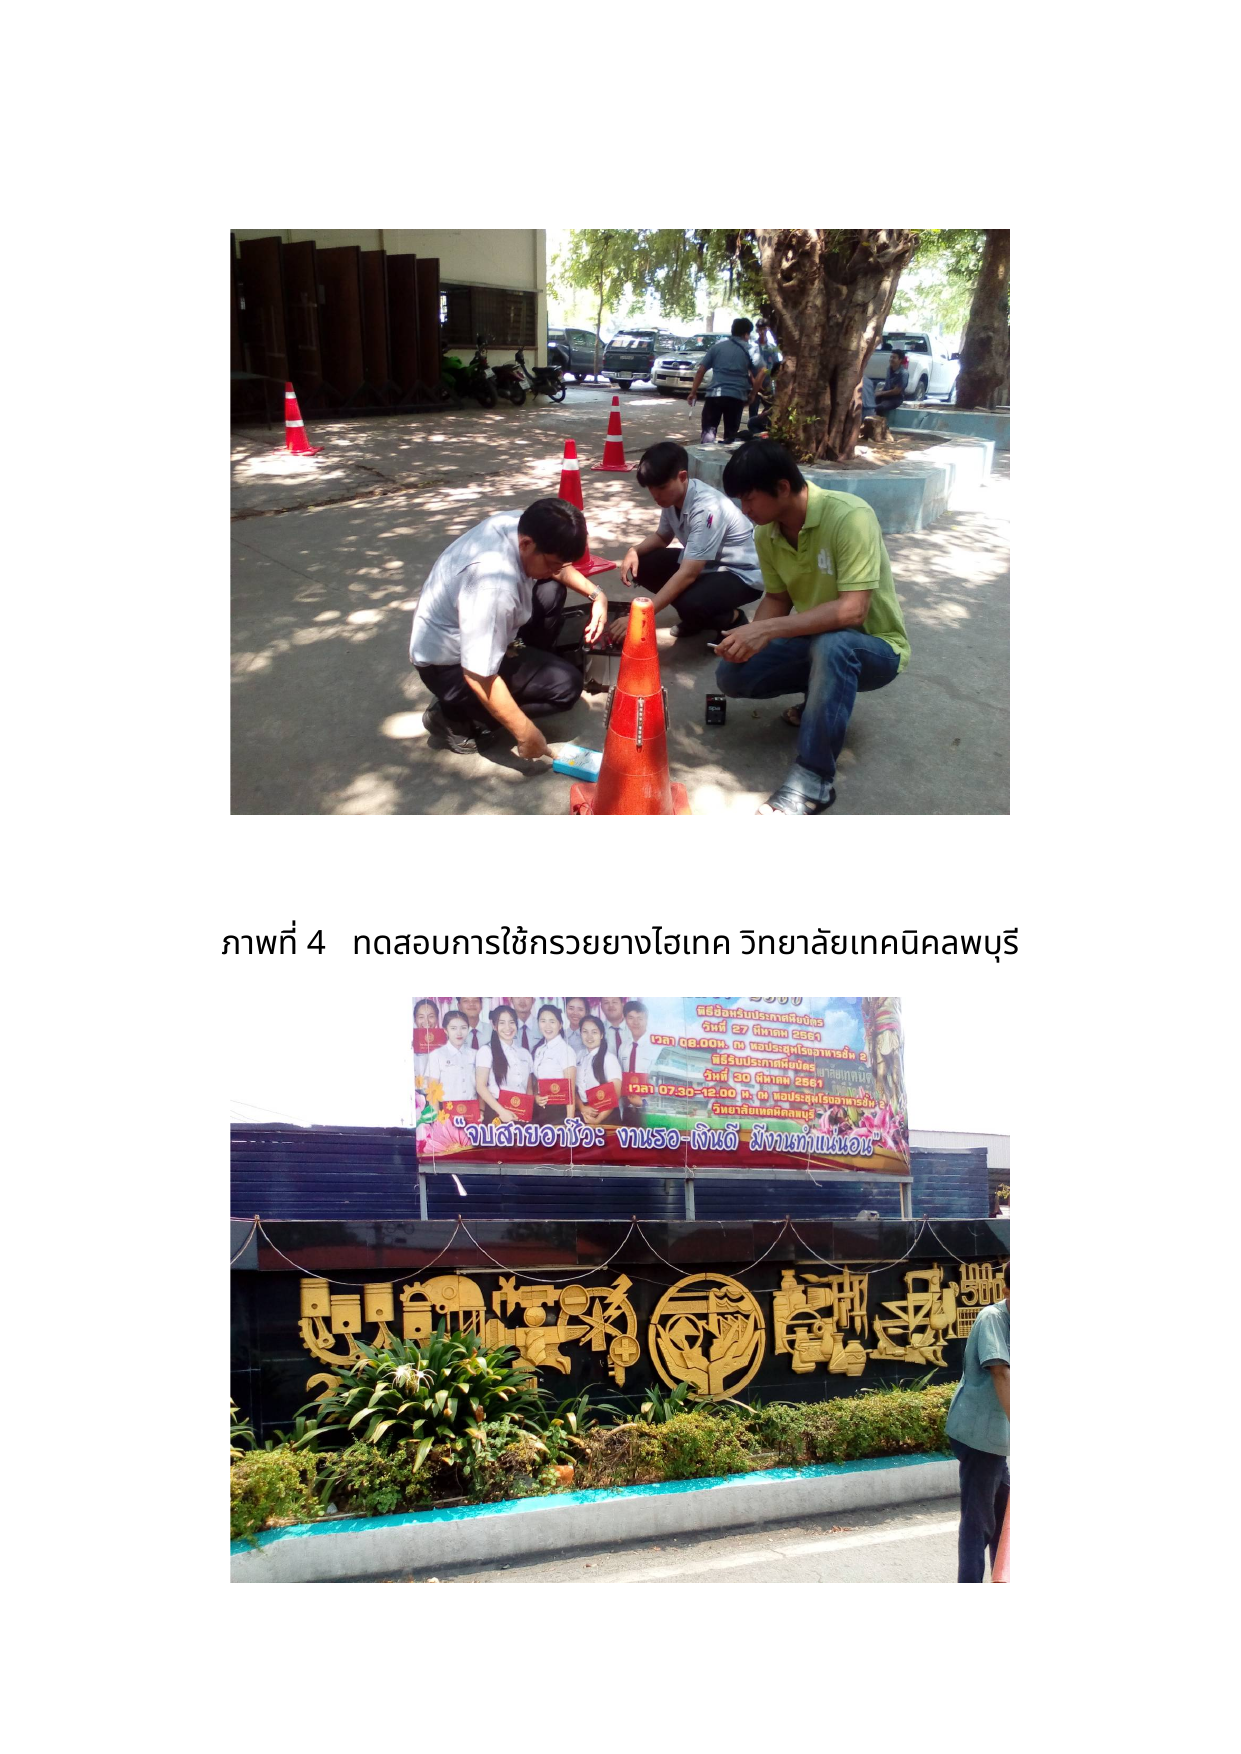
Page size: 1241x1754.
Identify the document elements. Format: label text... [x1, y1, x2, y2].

picture [230, 997, 1010, 1583]
text ภาพที่ 4 ทดสอบการใช้กรวยยางไฮเทค วิทยาลัยเทคนิคลพบุรี [150, 919, 1090, 969]
picture [230, 229, 1010, 815]
